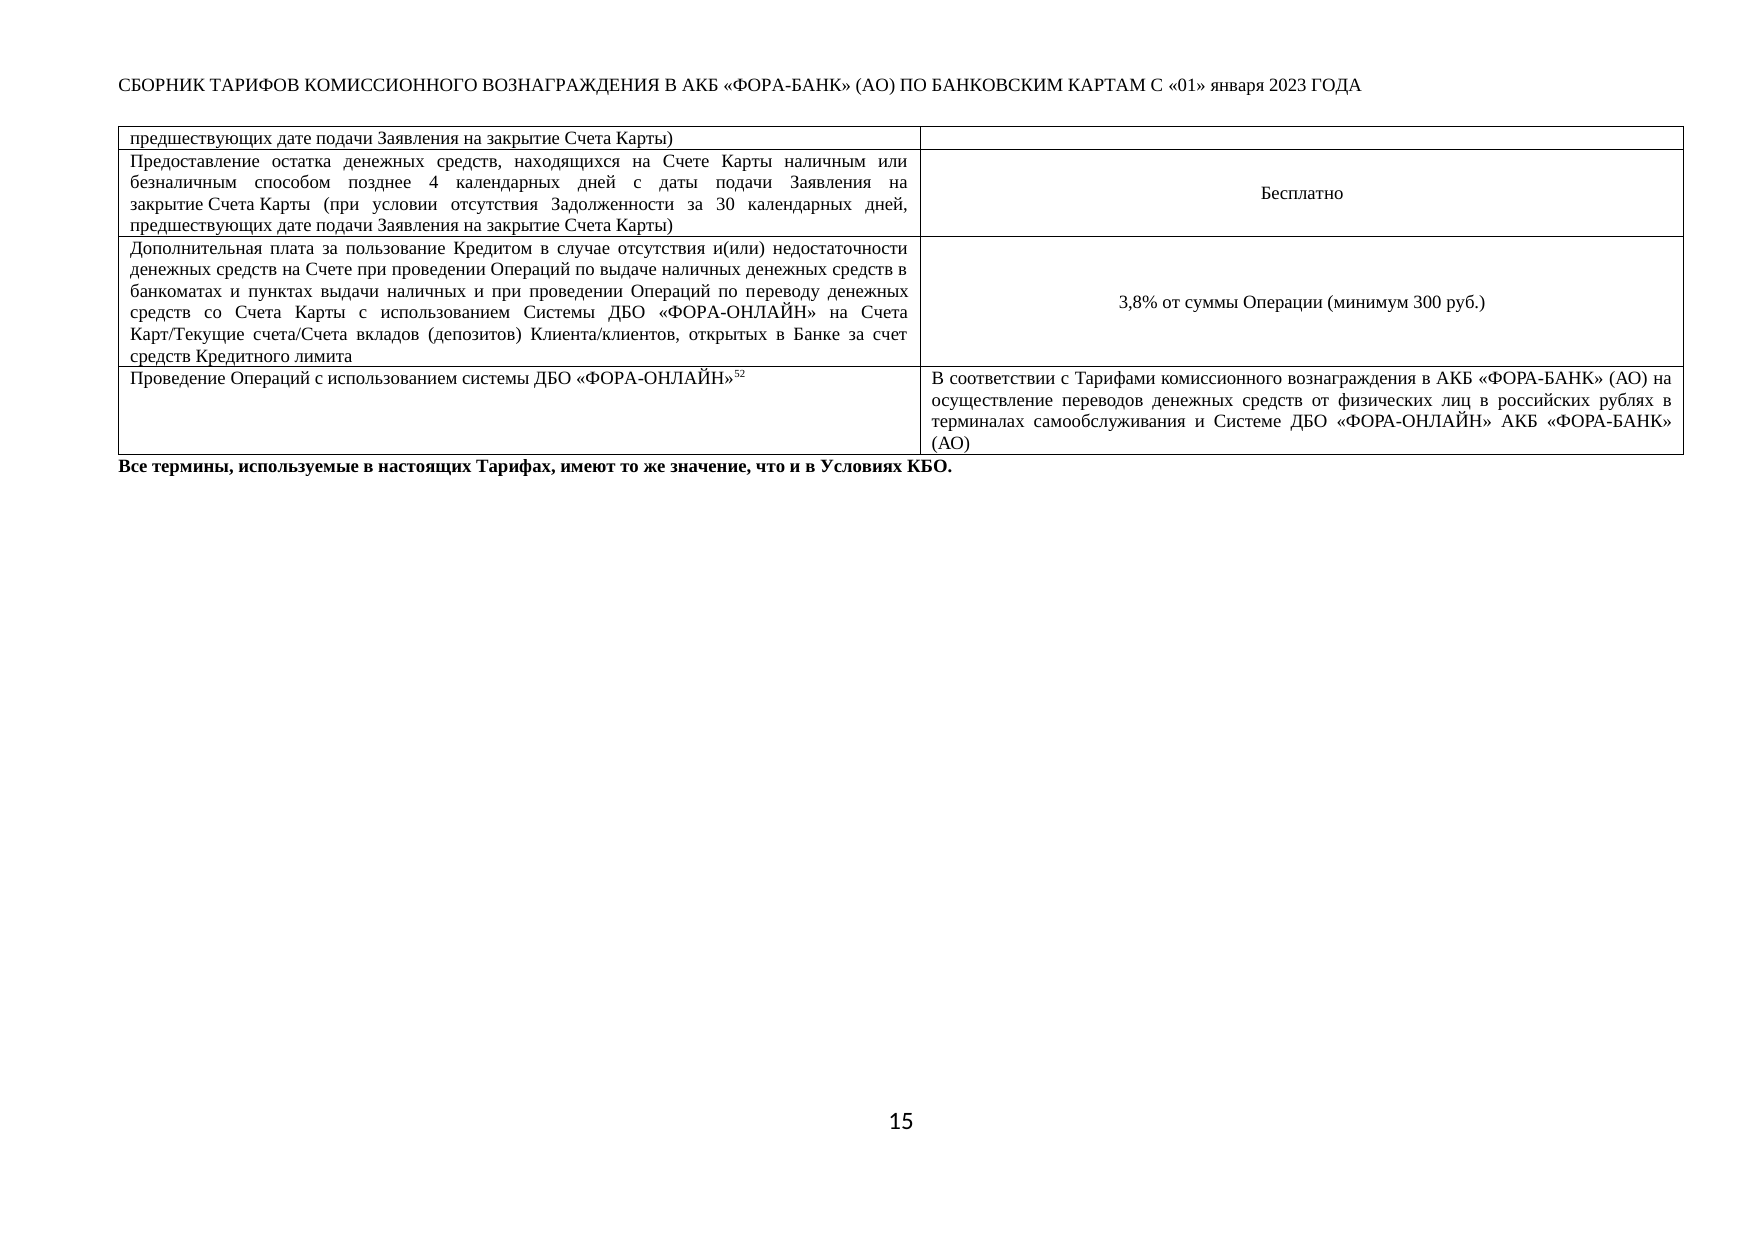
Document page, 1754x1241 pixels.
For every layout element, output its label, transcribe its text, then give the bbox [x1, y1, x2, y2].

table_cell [119, 127, 920, 148]
table_cell 3,8% от суммы Операции (минимум 300 руб.) [921, 237, 1683, 366]
table_cell В соответствии с Тарифами комиссионного вознаграждения в АКБ «ФОРА-БАНК» (АО) на осуществление переводов денежных средств от физических лиц в российских рублях в терминалах самообслуживания и Системе ДБО «ФОРА-ОНЛАЙН» АКБ «ФОРА-БАНК» (АО) [921, 367, 1683, 453]
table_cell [921, 127, 1683, 148]
text Все термины, используемые в настоящих Тарифах, имеют то же значение, что и в Условиях КБО. [118, 455, 1683, 476]
table_cell Проведение Операций с использованием системы ДБО «ФОРА-ОНЛАЙН» [119, 367, 920, 453]
table_cell Дополнительная плата за пользование Кредитом в случае отсутствия и(или) недостаточности денежных средств на Счете при проведении Операций по выдаче наличных денежных средств в банкоматах и пунктах выдачи наличных и при проведении Операций по переводу денежных средств со Счета Карты с использованием Системы ДБО «ФОРА-ОНЛАЙН» на Счета Карт/Текущие счета/Счета вкладов (депозитов) Клиента/клиентов, открытых в Банке за счет средств Кредитного лимита [119, 237, 920, 366]
table_cell Бесплатно [921, 150, 1683, 236]
table_cell Предоставление остатка денежных средств, находящихся на Счете Карты наличным или безналичным способом позднее 4 календарных дней с даты подачи Заявления на закрытие Счета Карты (при условии отсутствия Задолженности за 30 календарных дней, предшествующих дате подачи Заявления на закрытие Счета Карты) [119, 150, 920, 236]
